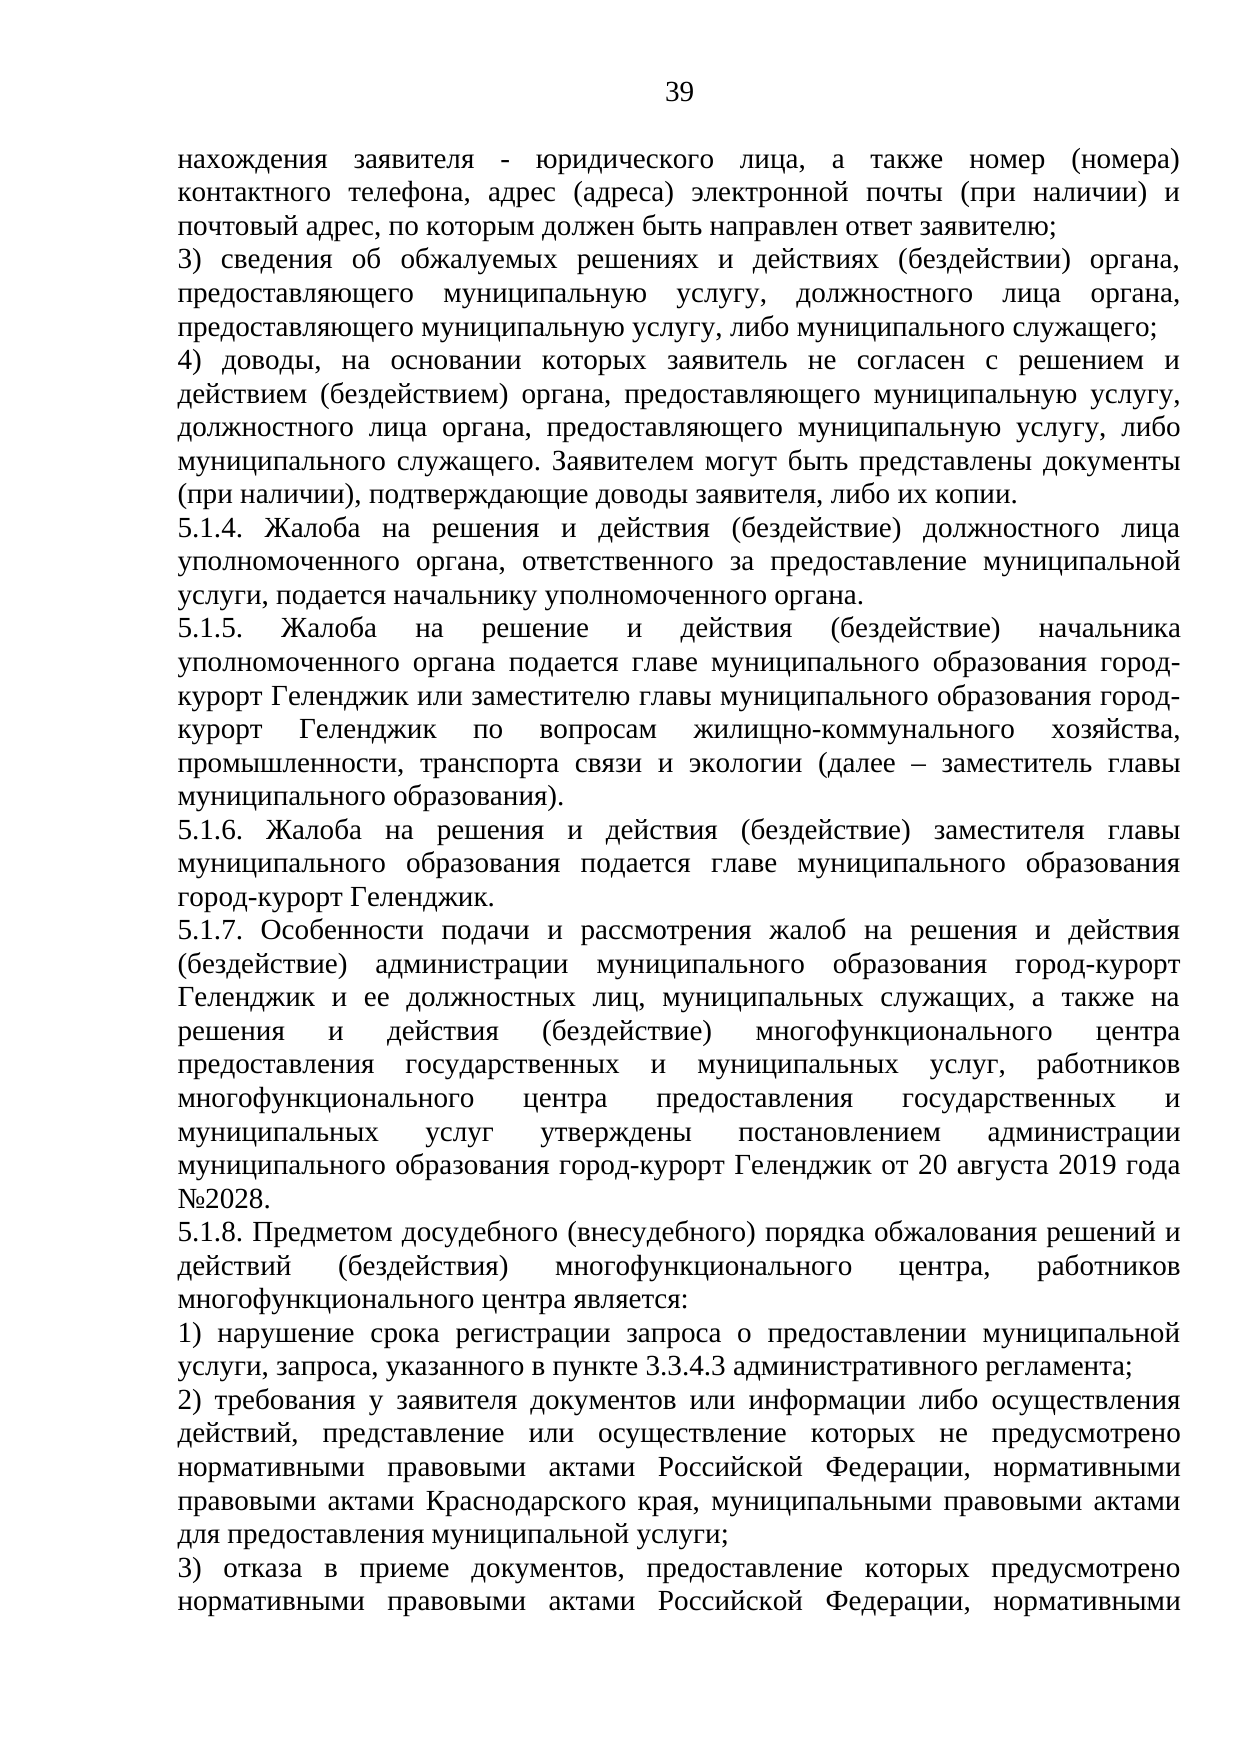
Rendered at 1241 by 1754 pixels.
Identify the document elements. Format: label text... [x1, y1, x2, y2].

text 5.1.7. Особенности подачи и рассмотрения жалоб на решения и действия (бездействие) администрации муниципального образования город-курорт Геленджик и ее должностных лиц, муниципальных служащих, а также на решения и действия (бездействие) многофункционального центра предоставления государственных и муниципальных услуг, работников многофункционального центра предоставления государственных и муниципальных услуг утверждены постановлением администрации муниципального образования город-курорт Геленджик от 20 августа 2019 года №2028. [177, 912, 1181, 1214]
text 5.1.8. Предметом досудебного (внесудебного) порядка обжалования решений и действий (бездействия) многофункционального центра, работников многофункционального центра является: [177, 1214, 1181, 1315]
text 4) доводы, на основании которых заявитель не согласен с решением и действием (бездействием) органа, предоставляющего муниципальную услугу, должностного лица органа, предоставляющего муниципальную услугу, либо муниципального служащего. Заявителем могут быть представлены документы (при наличии), подтверждающие доводы заявителя, либо их копии. [177, 342, 1181, 510]
text 5.1.6. Жалоба на решения и действия (бездействие) заместителя главы муниципального образования подается главе муниципального образования город-курорт Геленджик. [177, 812, 1181, 912]
text 1) нарушение срока регистрации запроса о предоставлении муниципальной услуги, запроса, указанного в пункте 3.3.4.3 административного регламента; [177, 1315, 1181, 1382]
text 3) сведения об обжалуемых решениях и действиях (бездействии) органа, предоставляющего муниципальную услугу, должностного лица органа, предоставляющего муниципальную услугу, либо муниципального служащего; [177, 242, 1181, 342]
text 5.1.4. Жалоба на решения и действия (бездействие) должностного лица уполномоченного органа, ответственного за предоставление муниципальной услуги, подается начальнику уполномоченного органа. [177, 510, 1181, 611]
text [177, 141, 1181, 242]
text 2) требования у заявителя документов или информации либо осуществления действий, представление или осуществление которых не предусмотрено нормативными правовыми актами Российской Федерации, нормативными правовыми актами Краснодарского края, муниципальными правовыми актами для предоставления муниципальной услуги; [177, 1382, 1181, 1550]
text 5.1.5. Жалоба на решение и действия (бездействие) начальника уполномоченного органа подается главе муниципального образования город-курорт Геленджик или заместителю главы муниципального образования город-курорт Геленджик по вопросам жилищно-коммунального хозяйства, промышленности, транспорта связи и экологии (далее – заместитель главы муниципального образования). [177, 611, 1181, 812]
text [177, 1550, 1181, 1617]
